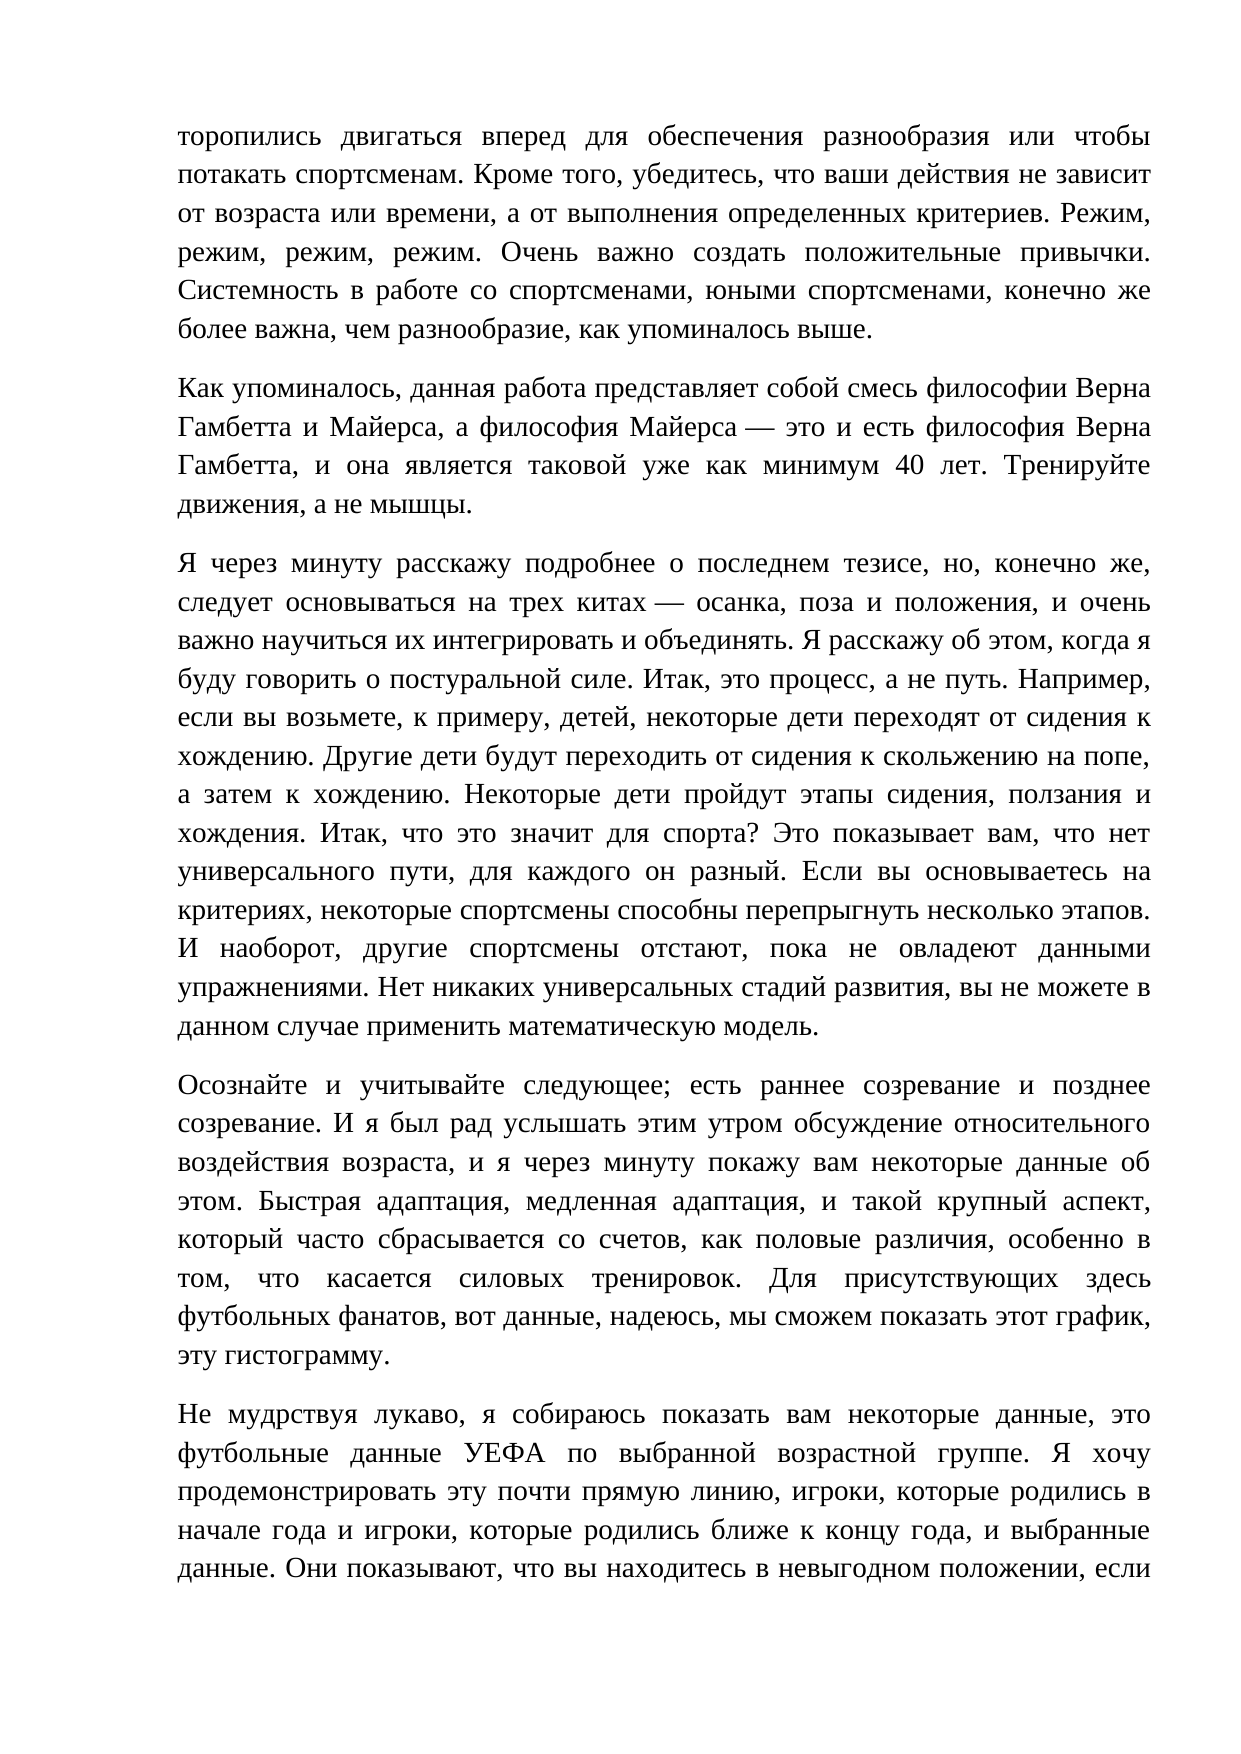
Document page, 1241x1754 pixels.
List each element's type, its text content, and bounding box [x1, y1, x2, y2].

text Я через минуту расскажу подробнее о последнем тезисе, но, конечно же, следует основываться на трех китах — осанка, поза и положения, и очень важно научиться их интегрировать и объединять. Я расскажу об этом, когда я буду говорить о постуральной силе. Итак, это процесс, а не путь. Например, если вы возьмете, к примеру, детей, некоторые дети переходят от сидения к хождению. Другие дети будут переходить от сидения к скольжению на попе, а затем к хождению. Некоторые дети пройдут этапы сидения, ползания и хождения. Итак, что это значит для спорта? Это показывает вам, что нет универсального пути, для каждого он разный. Если вы основываетесь на критериях, некоторые спортсмены способны перепрыгнуть несколько этапов. И наоборот, другие спортсмены отстают, пока не овладеют данными упражнениями. Нет никаких универсальных стадий развития, вы не можете в данном случае применить математическую модель. [177, 545, 1152, 1041]
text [177, 118, 1152, 344]
text Осознайте и учитывайте следующее; есть раннее созревание и позднее созревание. И я был рад услышать этим утром обсуждение относительного воздействия возраста, и я через минуту покажу вам некоторые данные об этом. Быстрая адаптация, медленная адаптация, и такой крупный аспект, который часто сбрасывается со счетов, как половые различия, особенно в том, что касается силовых тренировок. Для присутствующих здесь футбольных фанатов, вот данные, надеюсь, мы сможем показать этот график, эту гистограмму. [177, 1067, 1152, 1370]
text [177, 1396, 1152, 1584]
text Как упоминалось, данная работа представляет собой смесь философии Верна Гамбетта и Майерса, а философия Майерса — это и есть философия Верна Гамбетта, и она является таковой уже как минимум 40 лет. Тренируйте движения, а не мышцы. [177, 370, 1152, 519]
